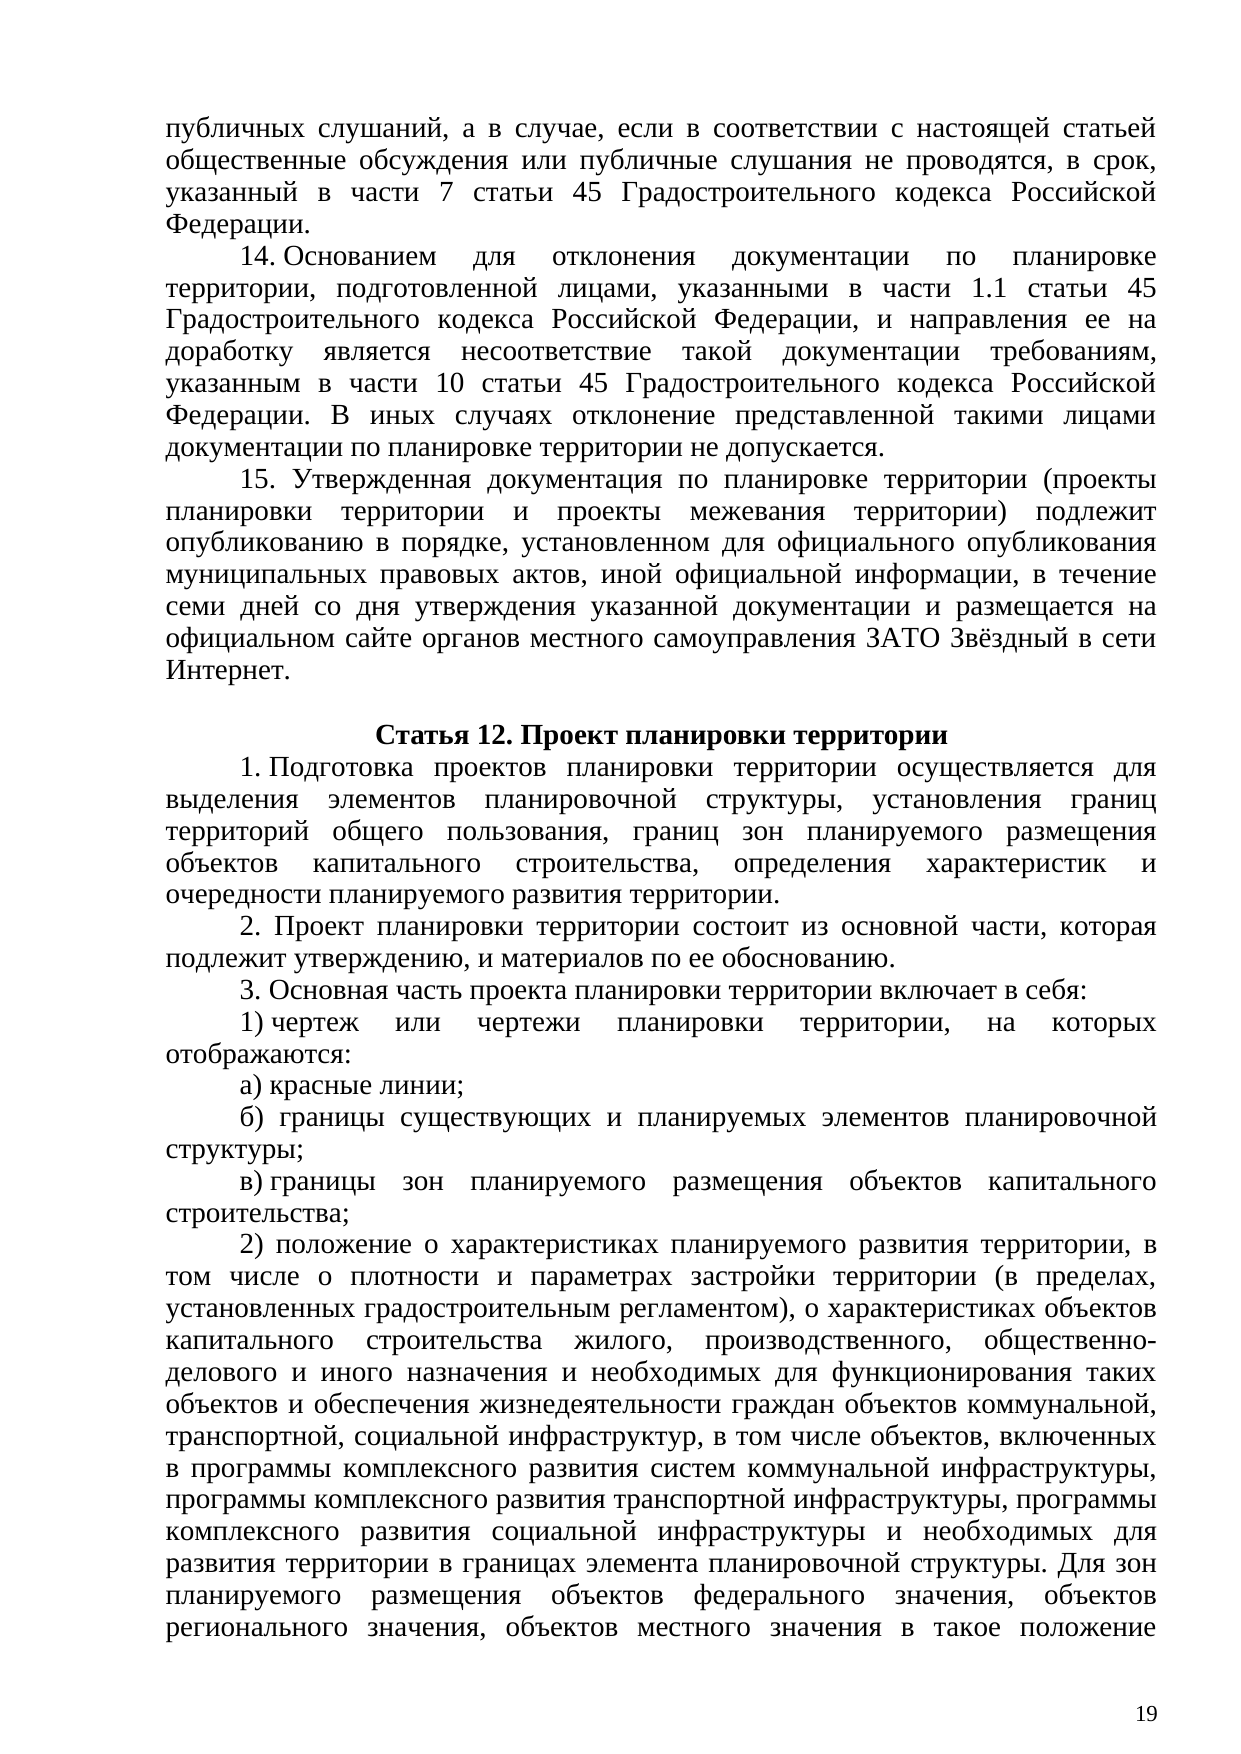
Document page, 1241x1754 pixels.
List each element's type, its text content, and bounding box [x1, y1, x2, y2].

text б) границы существующих и планируемых элементов планировочной структуры; [165, 1101, 1157, 1165]
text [165, 1228, 1157, 1643]
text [165, 112, 1157, 239]
text Статья 12. Проект планировки территории [165, 717, 1157, 751]
text 14. Основанием для отклонения документации по планировке территории, подготовленной лицами, указанными в части 1.1 статьи 45 Градостроительного кодекса Российской Федерации, и направления ее на доработку является несоответствие такой документации требованиям, указанным в части 10 статьи 45 Градостроительного кодекса Российской Федерации. В иных случаях отклонение представленной такими лицами документации по планировке территории не допускается. [165, 239, 1157, 463]
text 15. Утвержденная документация по планировке территории (проекты планировки территории и проекты межевания территории) подлежит опубликованию в порядке, установленном для официального опубликования муниципальных правовых актов, иной официальной информации, в течение семи дней со дня утверждения указанной документации и размещается на официальном сайте органов местного самоуправления ЗАТО Звёздный в сети Интернет. [165, 463, 1157, 686]
text 3. Основная часть проекта планировки территории включает в себя: [165, 974, 1157, 1006]
text в) границы зон планируемого размещения объектов капитального строительства; [165, 1165, 1157, 1228]
text 1) чертеж или чертежи планировки территории, на которых отображаются: [165, 1006, 1157, 1069]
text 1. Подготовка проектов планировки территории осуществляется для выделения элементов планировочной структуры, установления границ территорий общего пользования, границ зон планируемого размещения объектов капитального строительства, определения характеристик и очередности планируемого развития территории. [165, 751, 1157, 910]
text 2. Проект планировки территории состоит из основной части, которая подлежит утверждению, и материалов по ее обоснованию. [165, 910, 1157, 974]
text а) красные линии; [165, 1069, 1157, 1101]
